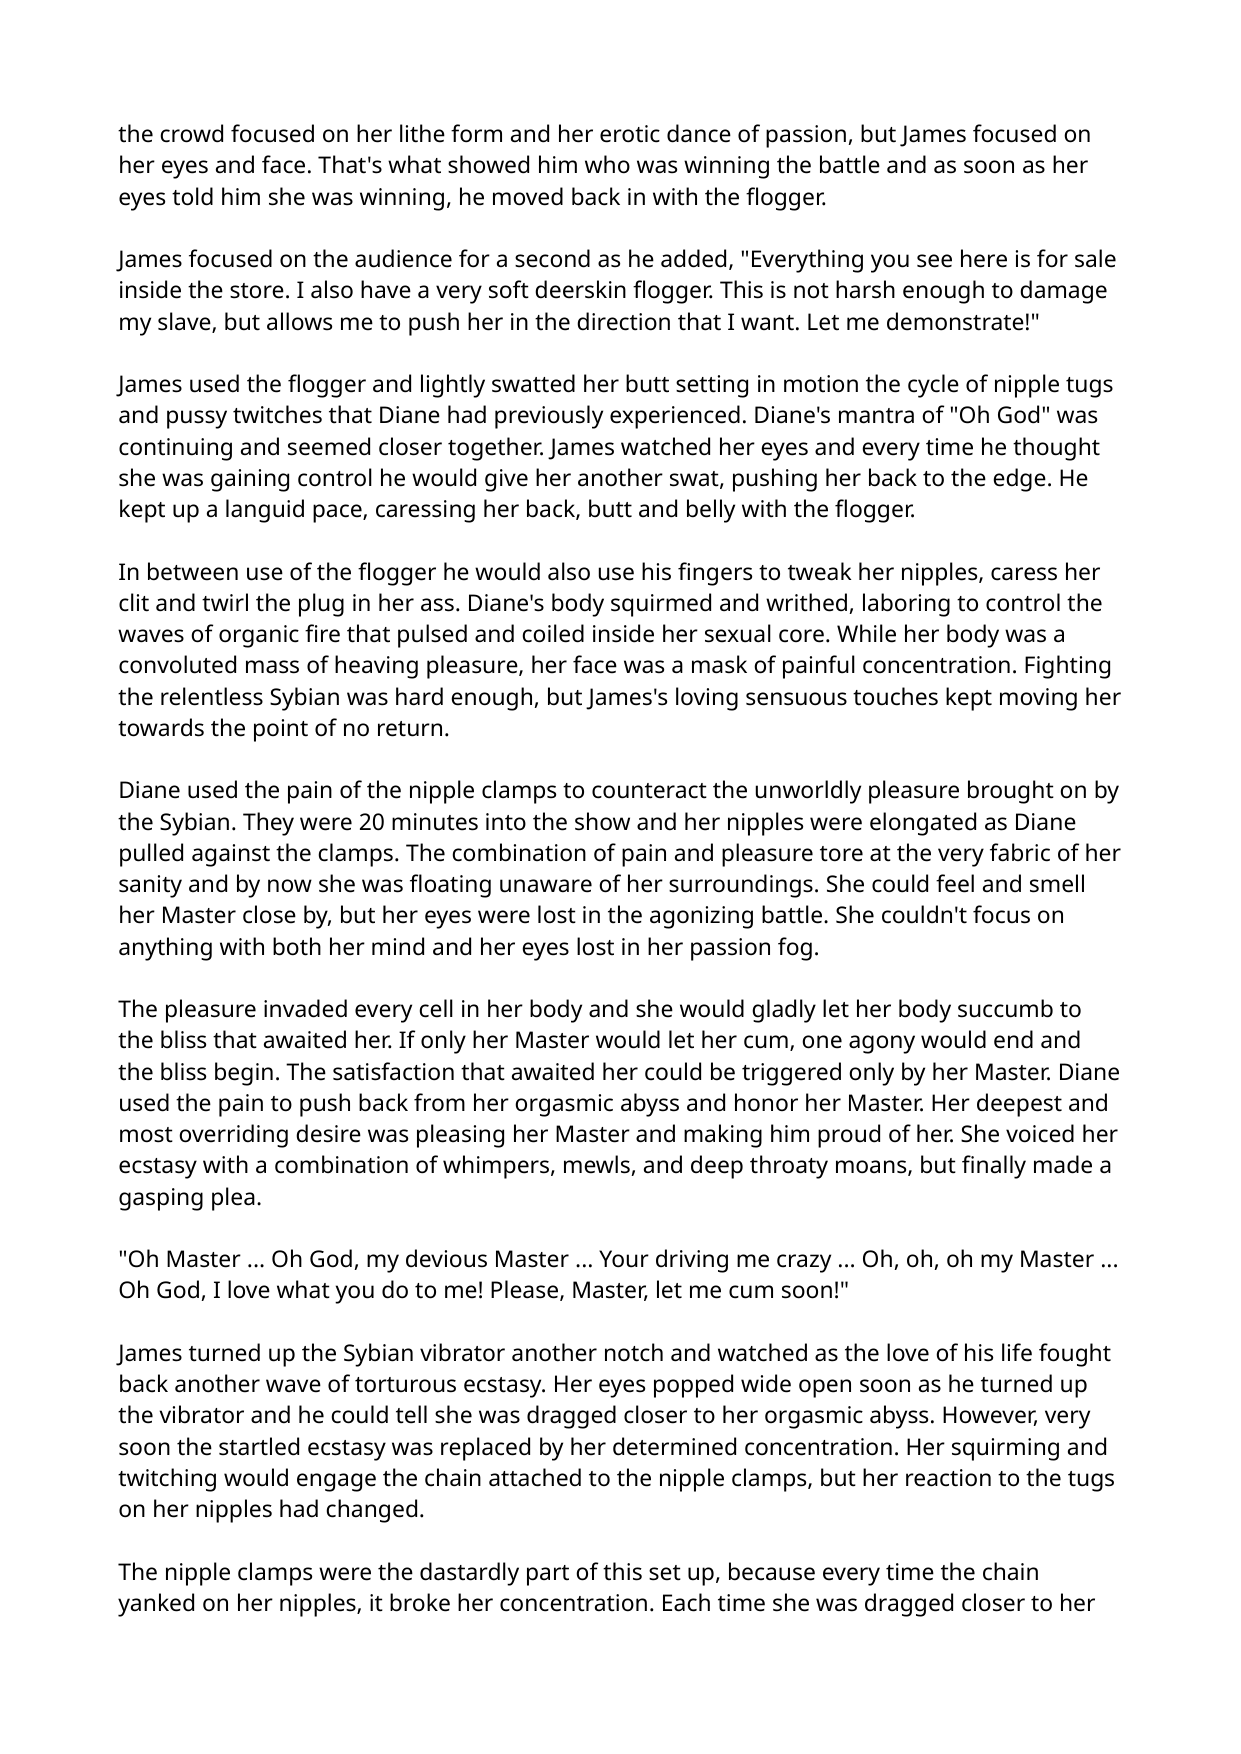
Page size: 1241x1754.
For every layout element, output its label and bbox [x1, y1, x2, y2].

text [118, 118, 1122, 1524]
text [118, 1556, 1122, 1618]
